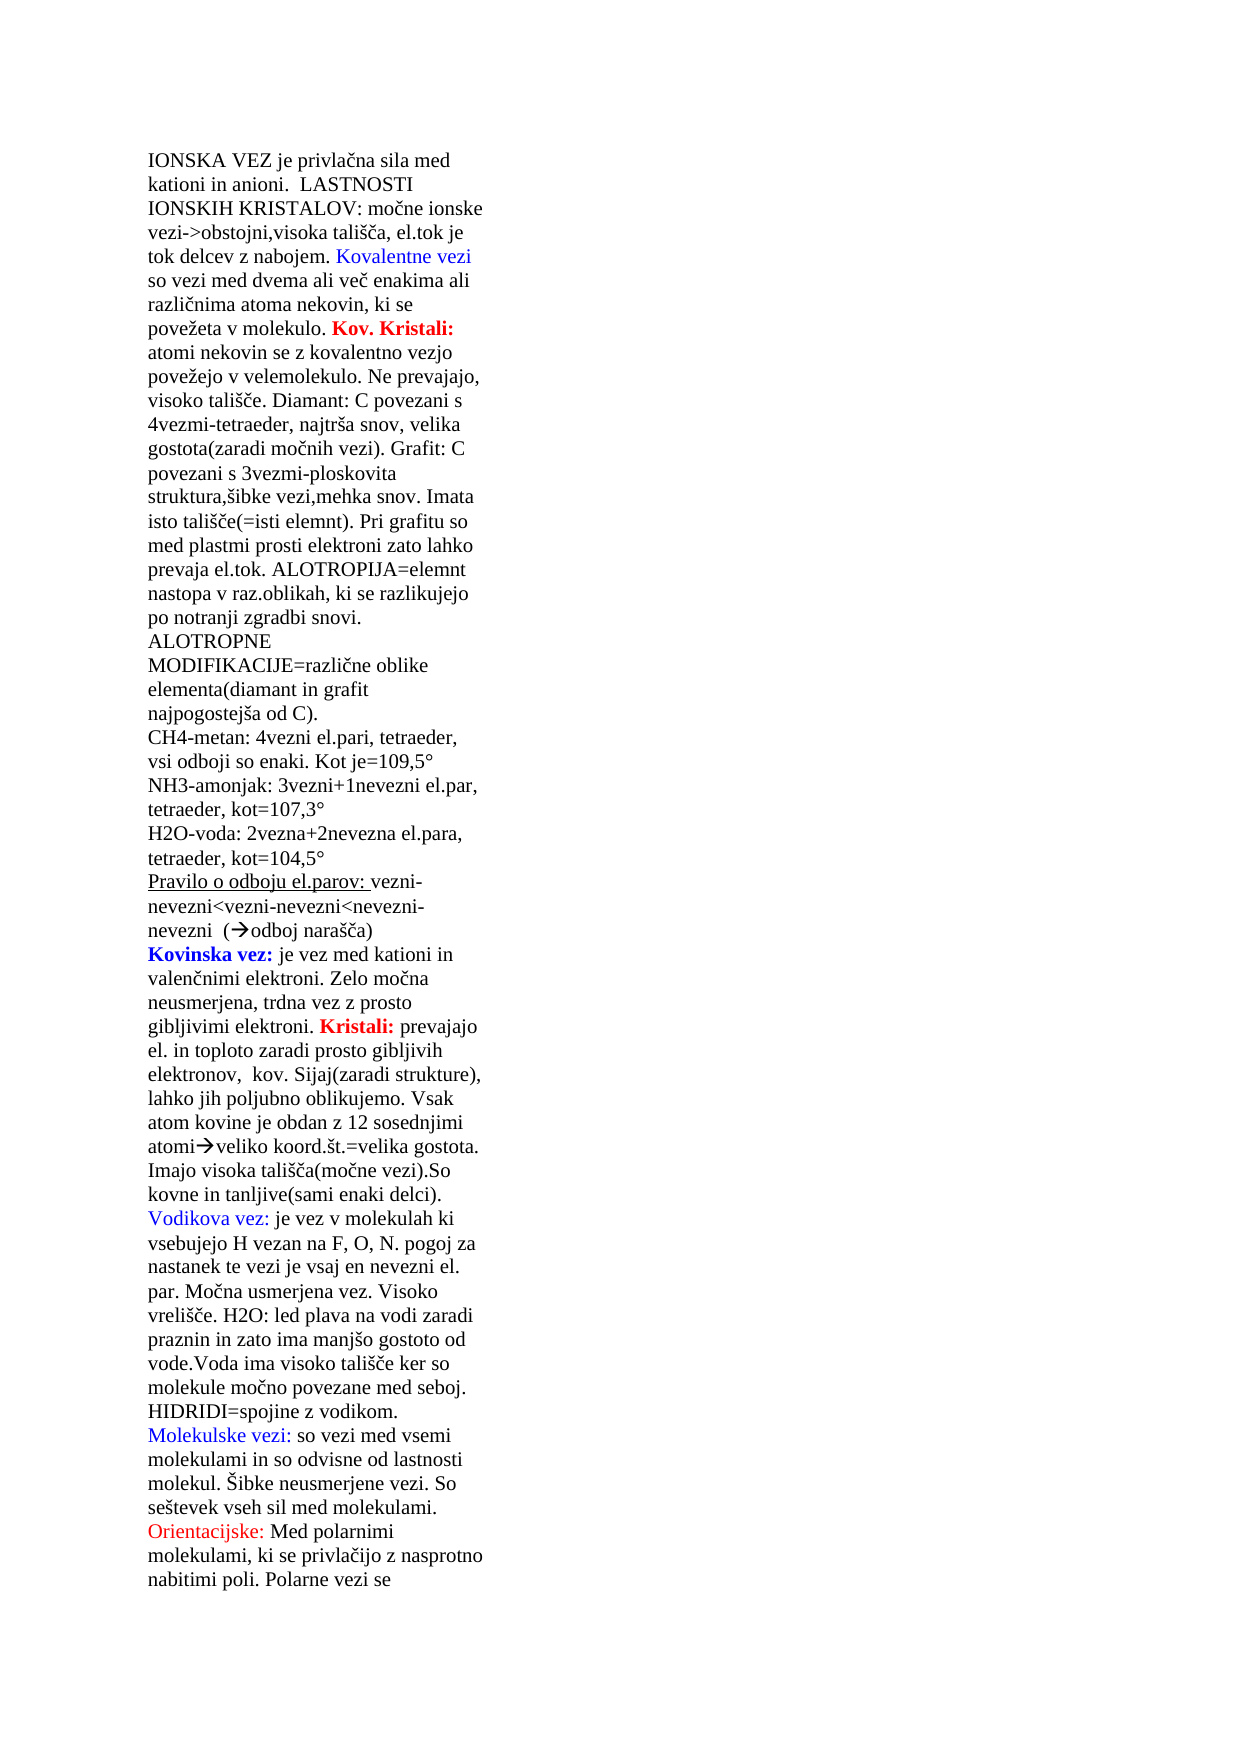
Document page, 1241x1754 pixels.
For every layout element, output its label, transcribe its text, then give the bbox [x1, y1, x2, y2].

text H2O-voda: 2vezna+2nevezna el.para, tetraeder, kot=104,5° [148, 821, 485, 869]
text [148, 942, 485, 1591]
text CH4-metan: 4vezni el.pari, tetraeder, vsi odboji so enaki. Kot je=109,5° [148, 725, 485, 773]
text NH3-amonjak: 3vezni+1nevezni el.par, tetraeder, kot=107,3° [148, 773, 485, 821]
text IONSKA VEZ je privlačna sila med kationi in anioni. LASTNOSTI IONSKIH KRISTALOV: močne ionske vezi->obstojni,visoka tališča, el.tok je tok delcev z nabojem. Kovalentne vezi so vezi med dvema ali več enakima ali različnima atoma nekovin, ki se povežeta v molekulo. Kov. Kristali: atomi nekovin se z kovalentno vezjo povežejo v velemolekulo. Ne prevajajo, visoko tališče. Diamant: C povezani s 4vezmi-tetraeder, najtrša snov, velika gostota(zaradi močnih vezi). Grafit: C povezani s 3vezmi-ploskovita struktura,šibke vezi,mehka snov. Imata isto tališče(=isti elemnt). Pri grafitu so med plastmi prosti elektroni zato lahko prevaja el.tok. ALOTROPIJA=elemnt nastopa v raz.oblikah, ki se razlikujejo po notranji zgradbi snovi. ALOTROPNE MODIFIKACIJE=različne oblike elementa(diamant in grafit najpogostejša od C). [148, 148, 485, 725]
text Pravilo o odboju el.parov: vezni-nevezni<vezni-nevezni<nevezni-nevezni (odboj narašča) [148, 869, 485, 942]
